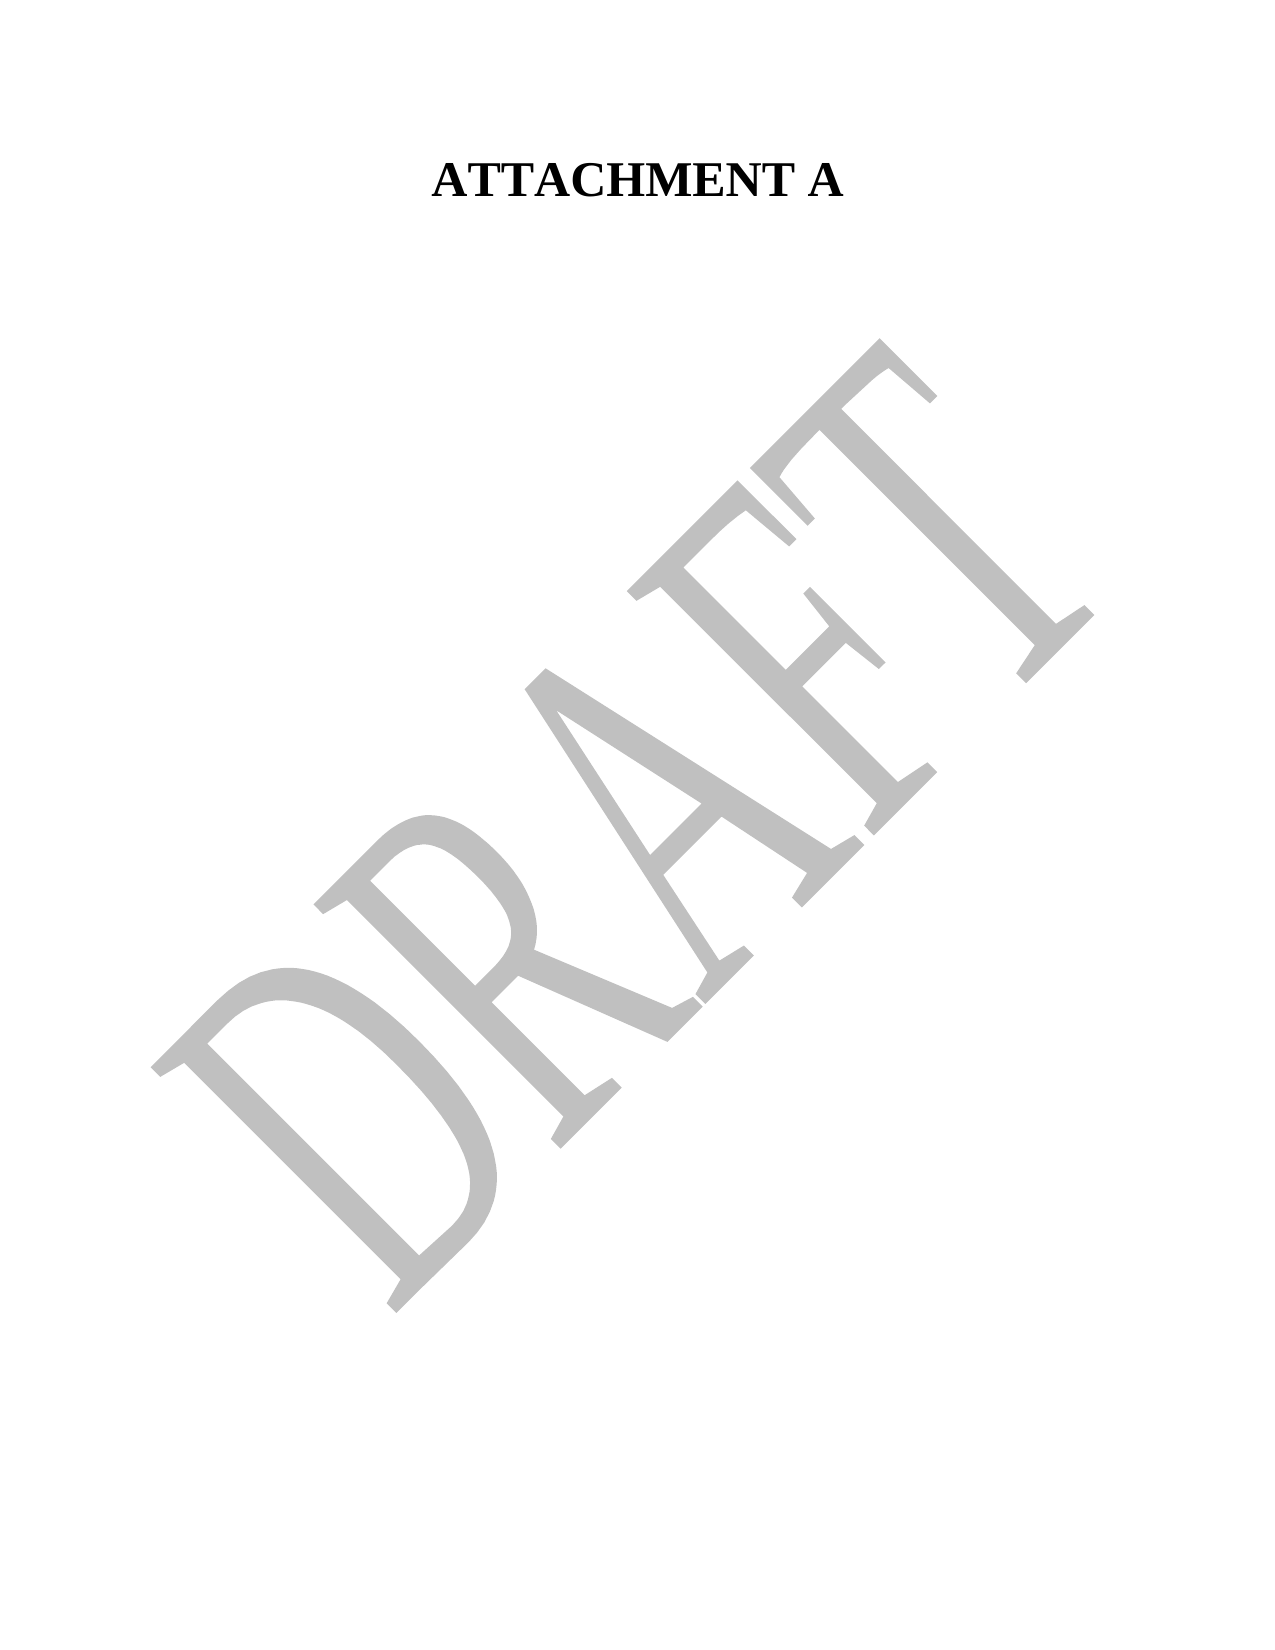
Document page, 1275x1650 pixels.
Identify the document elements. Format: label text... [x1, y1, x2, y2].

text ATTACHMENT A [150, 150, 1125, 207]
